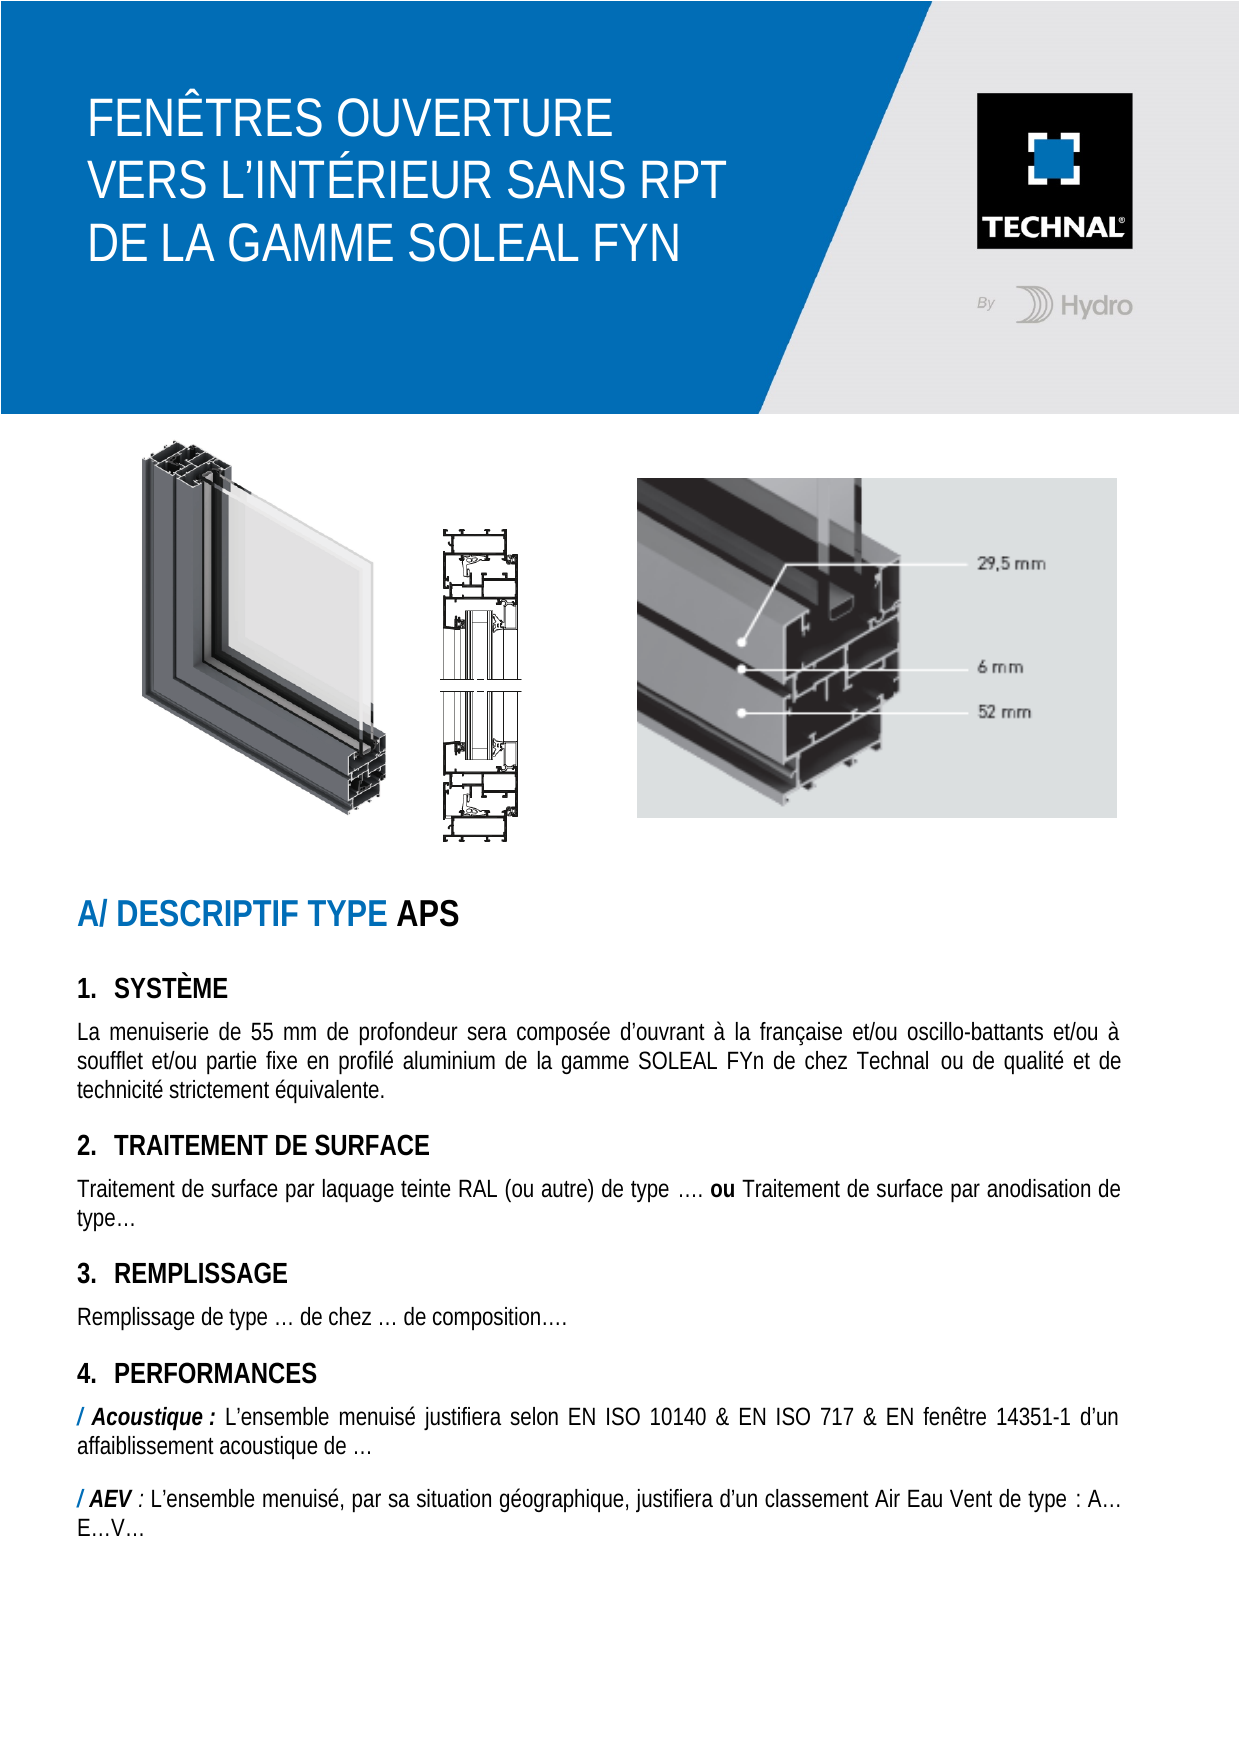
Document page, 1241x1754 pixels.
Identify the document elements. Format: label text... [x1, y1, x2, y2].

picture [637, 478, 1117, 818]
list Traitement de surface [77, 1128, 1122, 1162]
picture [127, 427, 542, 862]
text Traitement de surface par laquage teinte RAL (ou autre) de type …. ou Traitement de surface par anodisation de type… [77, 1174, 1122, 1231]
text Remplissage de type … de chez … de composition…. [77, 1302, 1122, 1331]
text / AEV : L’ensemble menuisé, par sa situation géographique, justifiera d’un classement Air Eau Vent de type : A…E…V… [77, 1484, 1122, 1542]
list Système [77, 971, 1122, 1005]
picture [1, 1, 1239, 414]
list Performances [77, 1356, 1122, 1389]
text La menuiserie de 55 mm de profondeur sera composée d’ouvrant à la française et/ou oscillo-battants et/ou à soufflet et/ou partie fixe en profilé aluminium de la gamme SOLEAL FYn de chez Technal ou de qualité et de technicité strictement équivalente. [77, 1017, 1122, 1103]
text / Acoustique : L’ensemble menuisé justifiera selon EN ISO 10140 & EN ISO 717 & EN fenêtre 14351-1 d’un affaiblissement acoustique de … [77, 1402, 1122, 1459]
list Remplissage [77, 1256, 1122, 1290]
text A/ DeScriptif type APS [77, 891, 1122, 934]
